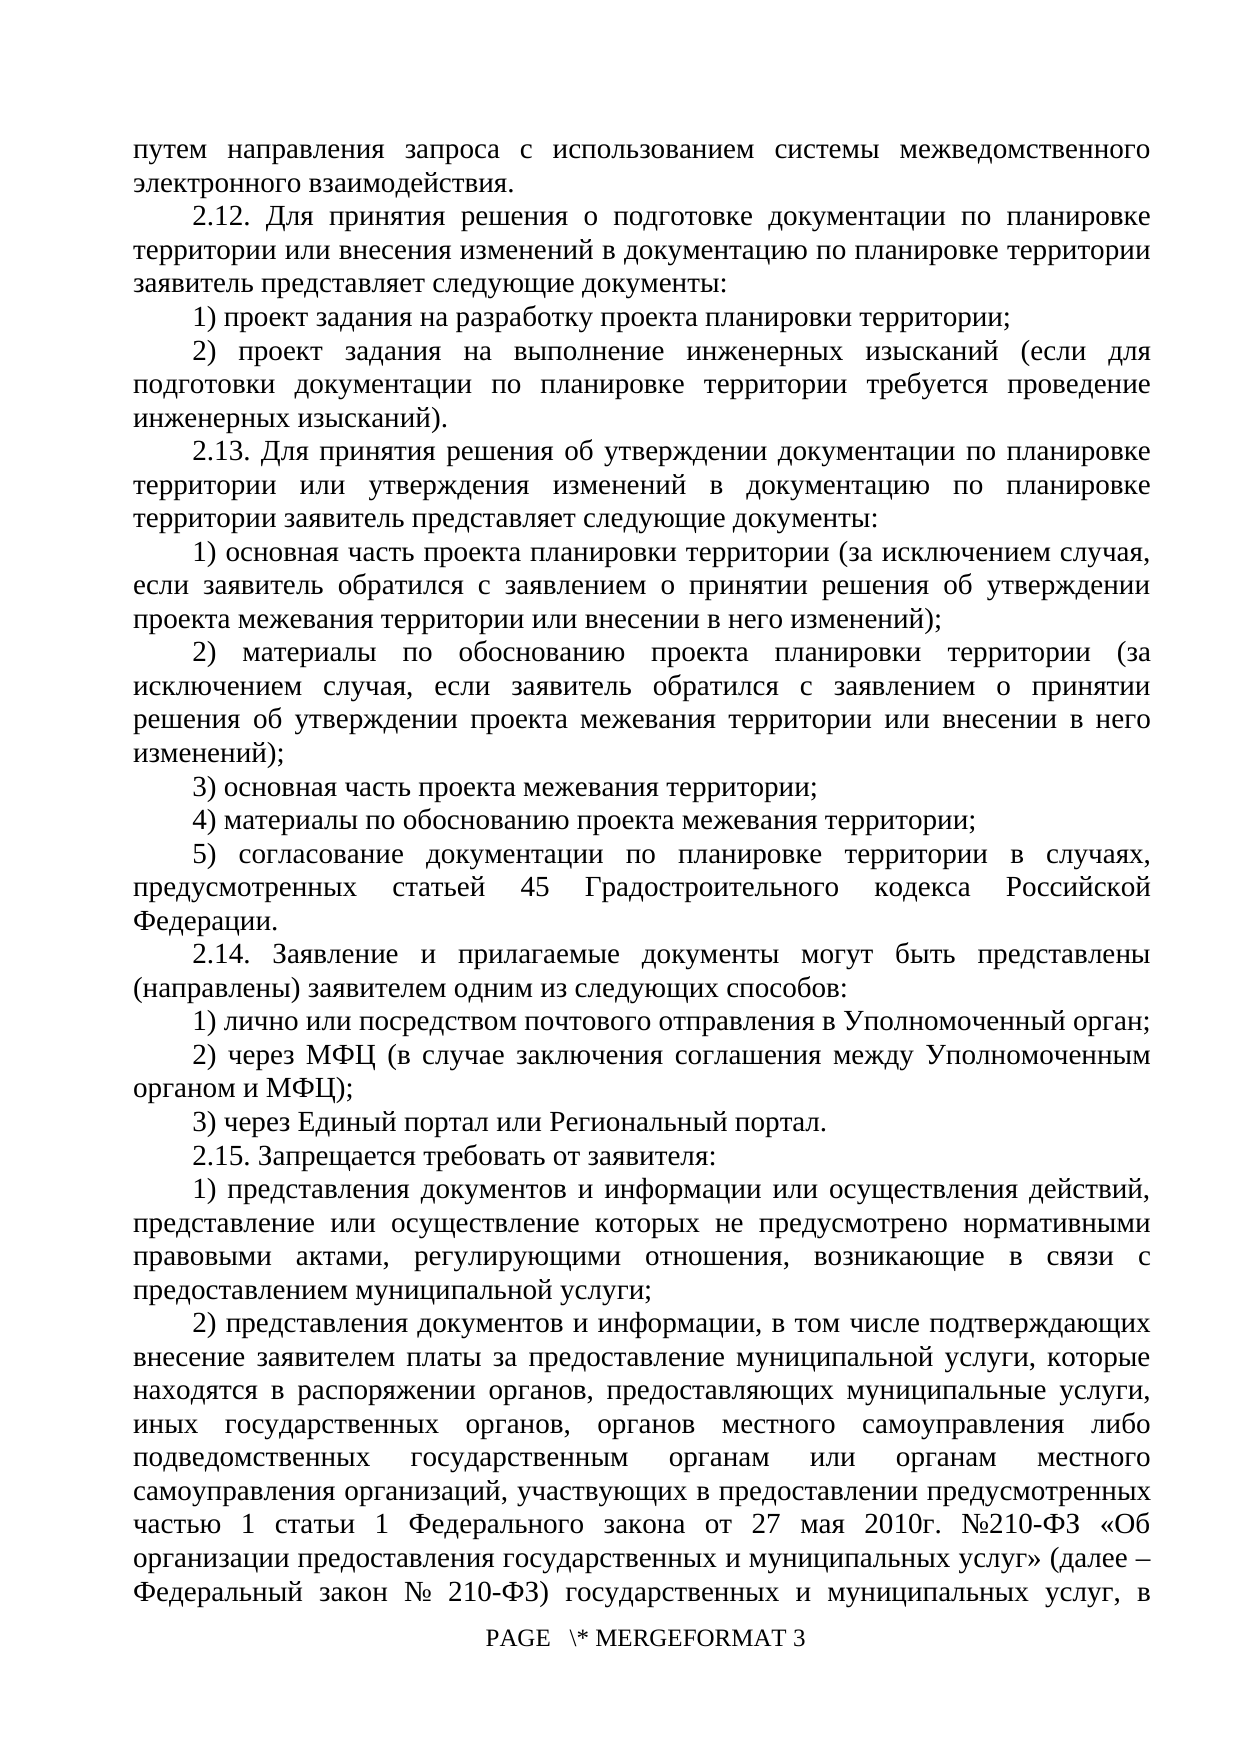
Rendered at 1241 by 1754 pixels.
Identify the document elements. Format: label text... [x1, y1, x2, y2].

text 2) материалы по обоснованию проекта планировки территории (за исключением случая, если заявитель обратился с заявлением о принятии решения об утверждении проекта межевания территории или внесении в него изменений); [133, 634, 1152, 769]
text 2.15. Запрещается требовать от заявителя: [133, 1138, 1152, 1171]
text 1) представления документов и информации или осуществления действий, представление или осуществление которых не предусмотрено нормативными правовыми актами, регулирующими отношения, возникающие в связи с предоставлением муниципальной услуги; [133, 1171, 1152, 1305]
text 1) основная часть проекта планировки территории (за исключением случая, если заявитель обратился с заявлением о принятии решения об утверждении проекта межевания территории или внесении в него изменений); [133, 534, 1152, 634]
text 1) проект задания на разработку проекта планировки территории; [133, 299, 1152, 333]
text 5) согласование документации по планировке территории в случаях, предусмотренных статьей 45 Градостроительного кодекса Российской Федерации. [133, 836, 1152, 936]
text 1) лично или посредством почтового отправления в Уполномоченный орган; [133, 1003, 1152, 1037]
text 3) через Единый портал или Региональный портал. [133, 1104, 1152, 1138]
text 3) основная часть проекта межевания территории; [133, 769, 1152, 802]
text 4) материалы по обоснованию проекта межевания территории; [133, 802, 1152, 836]
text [133, 1305, 1152, 1607]
text 2) проект задания на выполнение инженерных изысканий (если для подготовки документации по планировке территории требуется проведение инженерных изысканий). [133, 333, 1152, 433]
text 2.12. Для принятия решения о подготовке документации по планировке территории или внесения изменений в документацию по планировке территории заявитель представляет следующие документы: [133, 198, 1152, 299]
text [133, 131, 1152, 198]
text 2.13. Для принятия решения об утверждении документации по планировке территории или утверждения изменений в документацию по планировке территории заявитель представляет следующие документы: [133, 433, 1152, 534]
text 2.14. Заявление и прилагаемые документы могут быть представлены (направлены) заявителем одним из следующих способов: [133, 936, 1152, 1003]
text 2) через МФЦ (в случае заключения соглашения между Уполномоченным органом и МФЦ); [133, 1037, 1152, 1104]
